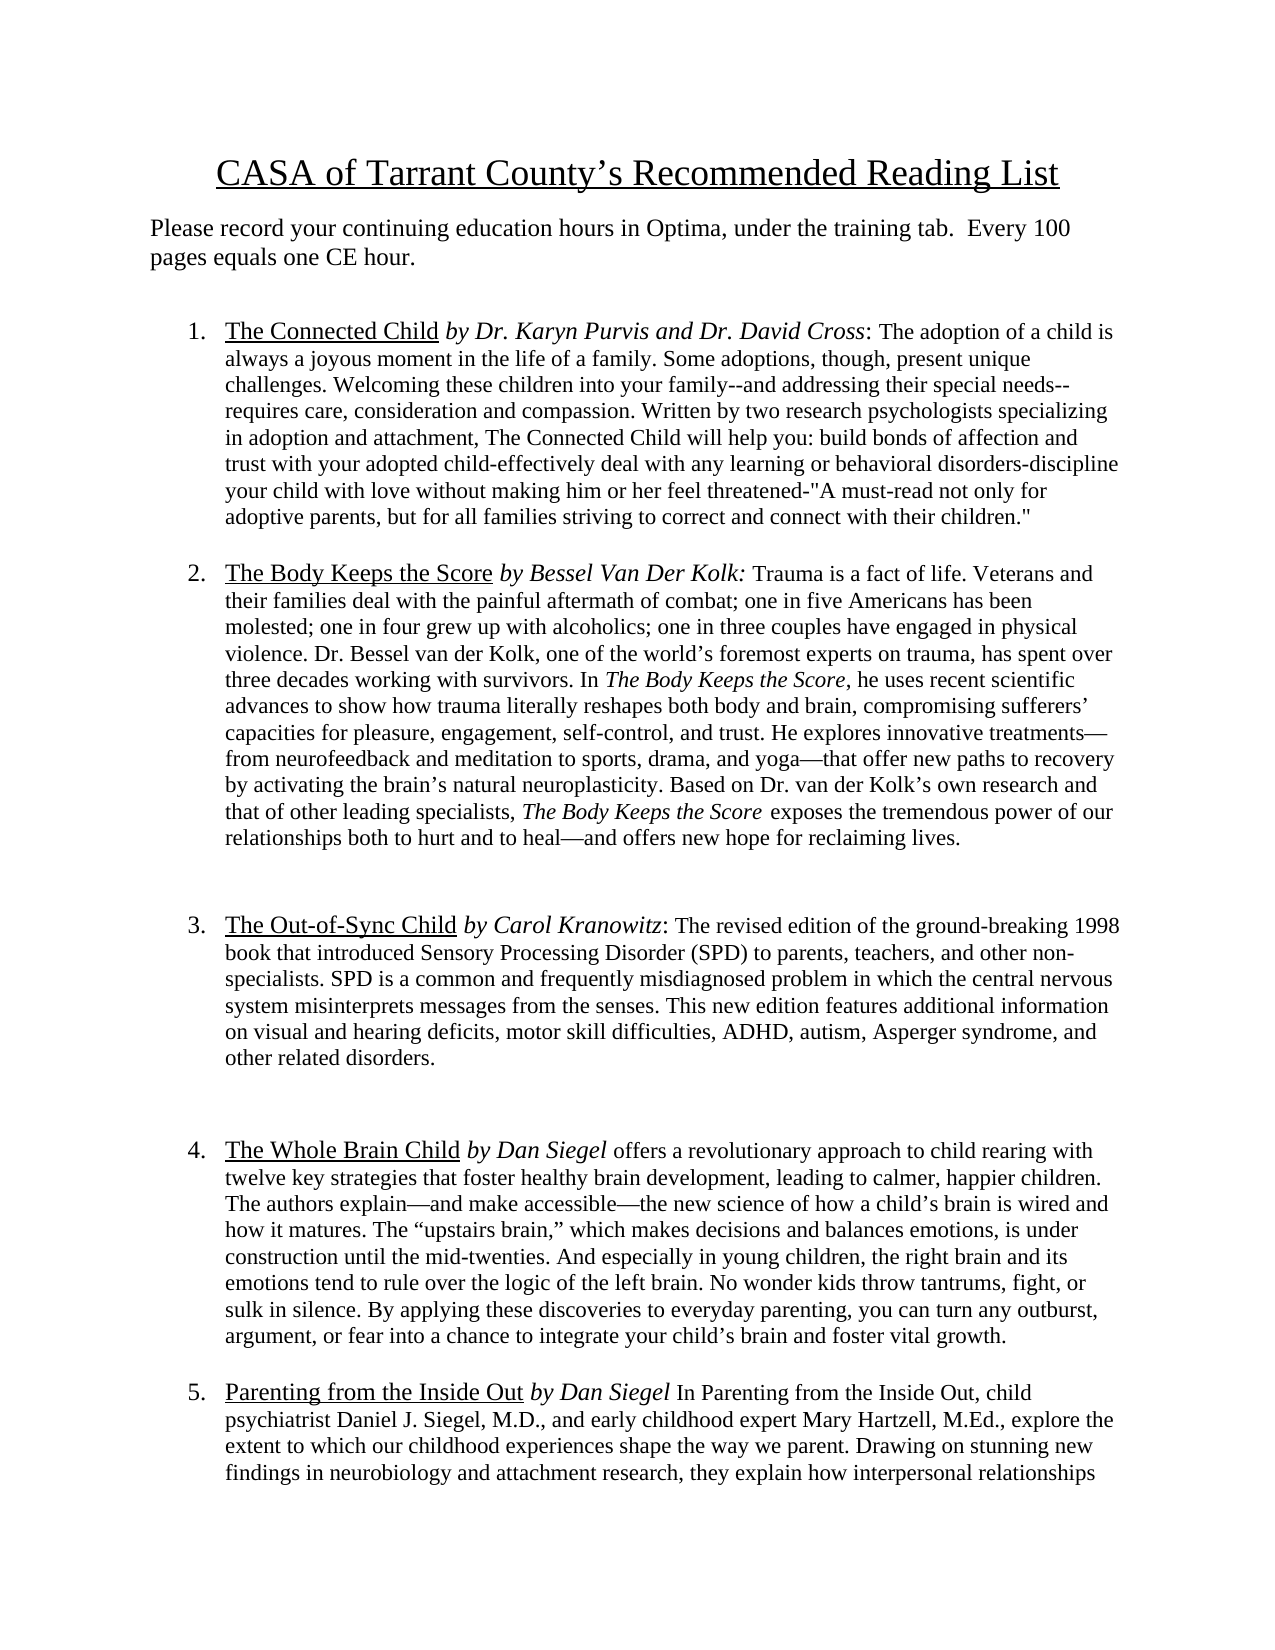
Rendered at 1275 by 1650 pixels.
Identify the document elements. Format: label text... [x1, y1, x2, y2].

list The Out-of-Sync Child by Carol Kranowitz: The revised edition of the ground-breaking 1998 book that introduced Sensory Processing Disorder (SPD) to parents, teachers, and other non-specialists. SPD is a common and frequently misdiagnosed problem in which the central nervous system misinterprets messages from the senses. This new edition features additional information on visual and hearing deficits, motor skill difficulties, ADHD, autism, Asperger syndrome, and other related disorders. [187, 910, 1125, 1071]
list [187, 1377, 1125, 1485]
list The Body Keeps the Score by Bessel Van Der Kolk: Trauma is a fact of life. Veterans and their families deal with the painful aftermath of combat; one in five Americans has been molested; one in four grew up with alcoholics; one in three couples have engaged in physical violence. Dr. Bessel van der Kolk, one of the world’s foremost experts on trauma, has spent over three decades working with survivors. In The Body Keeps the Score, he uses recent scientific advances to show how trauma literally reshapes both body and brain, compromising sufferers’ capacities for pleasure, engagement, self-control, and trust. He explores innovative treatments—from neurofeedback and meditation to sports, drama, and yoga—that offer new paths to recovery by activating the brain’s natural neuroplasticity. Based on Dr. van der Kolk’s own research and that of other leading specialists, The Body Keeps the Score exposes the tremendous power of our relationships both to hurt and to heal—and offers new hope for reclaiming lives. [187, 558, 1125, 850]
list The Connected Child by Dr. Karyn Purvis and Dr. David Cross: The adoption of a child is always a joyous moment in the life of a family. Some adoptions, though, present unique challenges. Welcoming these children into your family--and addressing their special needs--requires care, consideration and compassion. Written by two research psychologists specializing in adoption and attachment, The Connected Child will help you: build bonds of affection and trust with your adopted child-effectively deal with any learning or behavioral disorders-discipline your child with love without making him or her feel threatened-"A must-read not only for adoptive parents, but for all families striving to correct and connect with their children." [187, 316, 1125, 529]
text Please record your continuing education hours in Optima, under the training tab. Every 100 pages equals one CE hour. [150, 213, 1125, 271]
text CASA of Tarrant County’s Recommended Reading List [150, 150, 1125, 193]
list The Whole Brain Child by Dan Siegel offers a revolutionary approach to child rearing with twelve key strategies that foster healthy brain development, leading to calmer, happier children. The authors explain—and make accessible—the new science of how a child’s brain is wired and how it matures. The “upstairs brain,” which makes decisions and balances emotions, is under construction until the mid-twenties. And especially in young children, the right brain and its emotions tend to rule over the logic of the left brain. No wonder kids throw tantrums, fight, or sulk in silence. By applying these discoveries to everyday parenting, you can turn any outburst, argument, or fear into a chance to integrate your child’s brain and foster vital growth. [187, 1135, 1125, 1348]
